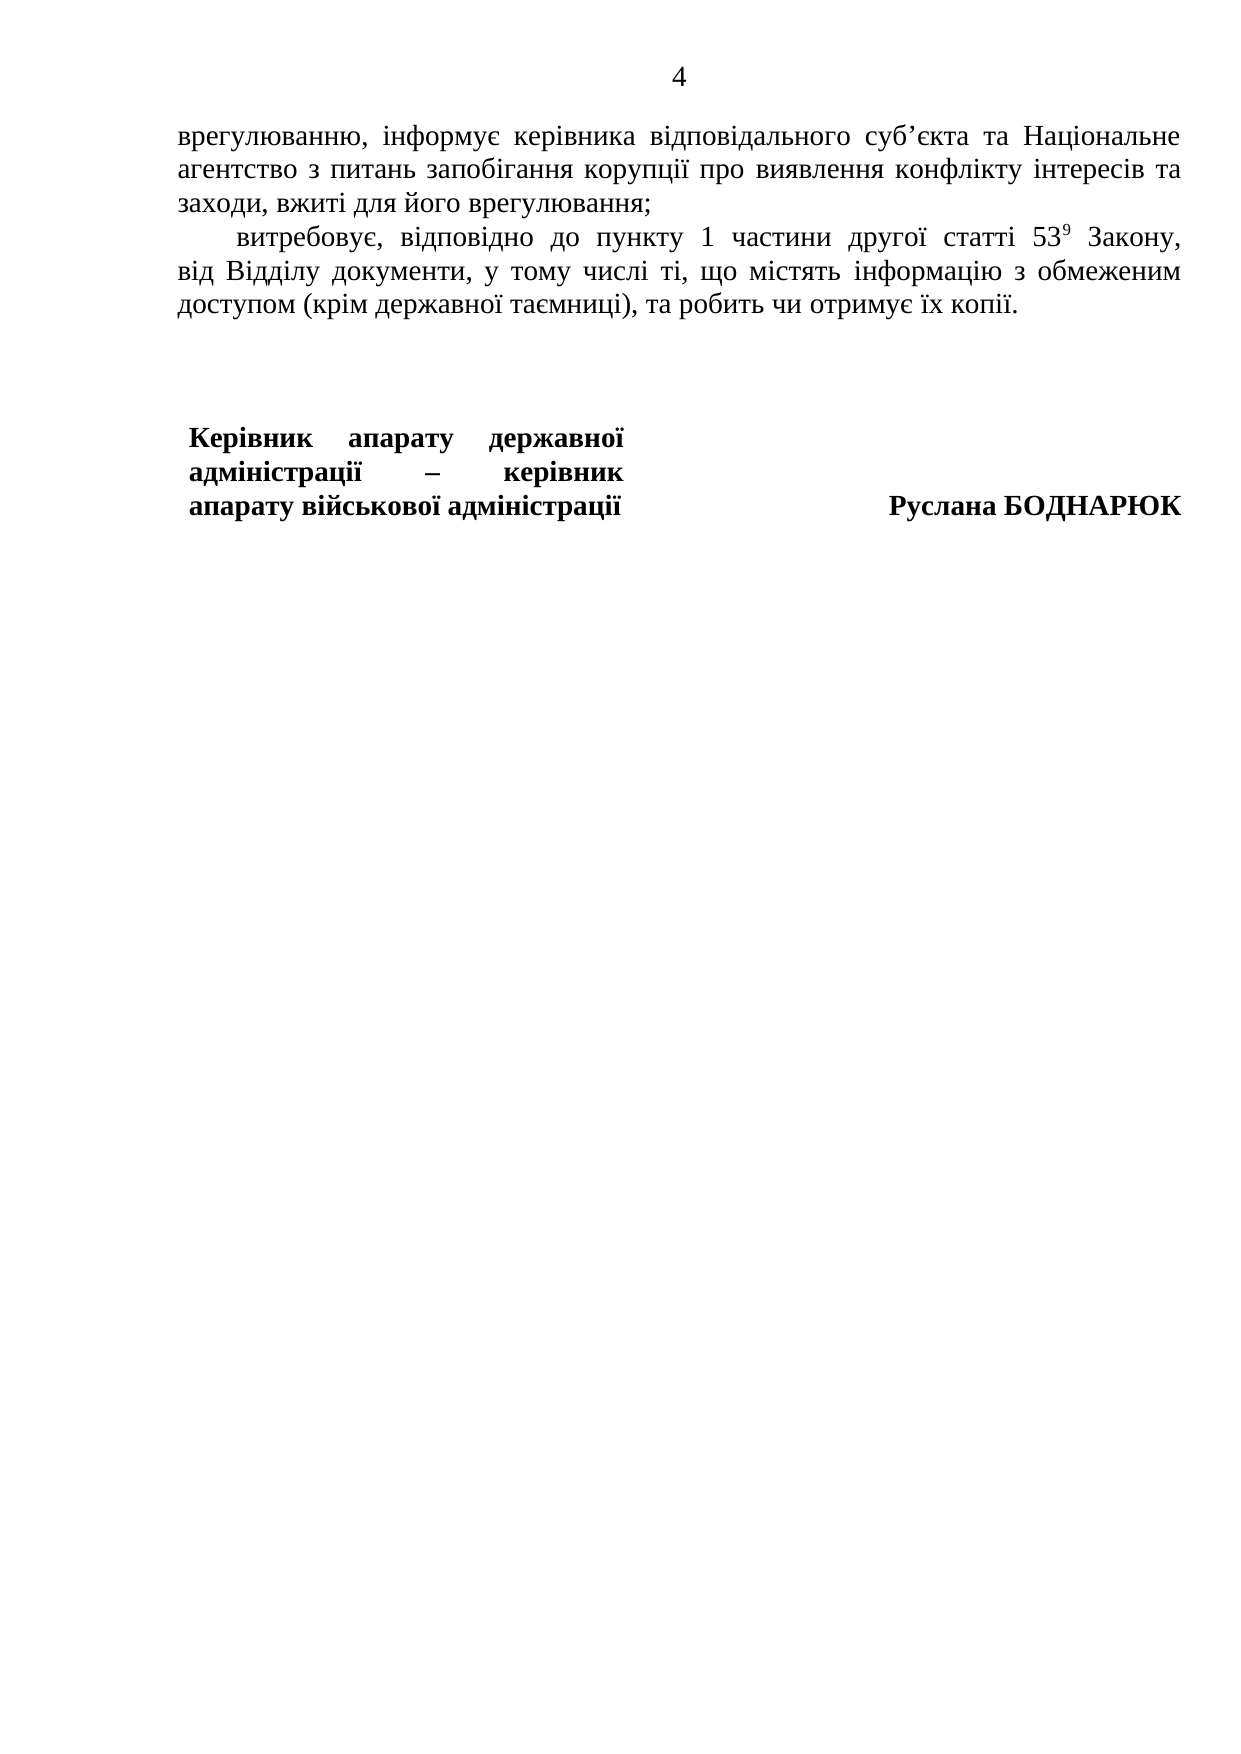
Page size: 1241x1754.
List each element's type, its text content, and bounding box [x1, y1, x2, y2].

table_header Керівник апарату державної адміністрації – керівник апарату військової адміністрації [177, 421, 635, 521]
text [177, 118, 1181, 219]
text витребовує, відповідно до пункту 1 частини другої статті 539 Закону, від Відділу документи, у тому числі ті, що містять інформацію з обмеженим доступом (крім державної таємниці), та робить чи отримує їх копії. [177, 219, 1181, 320]
table_header Руслана БОДНАРЮК [635, 421, 1192, 521]
